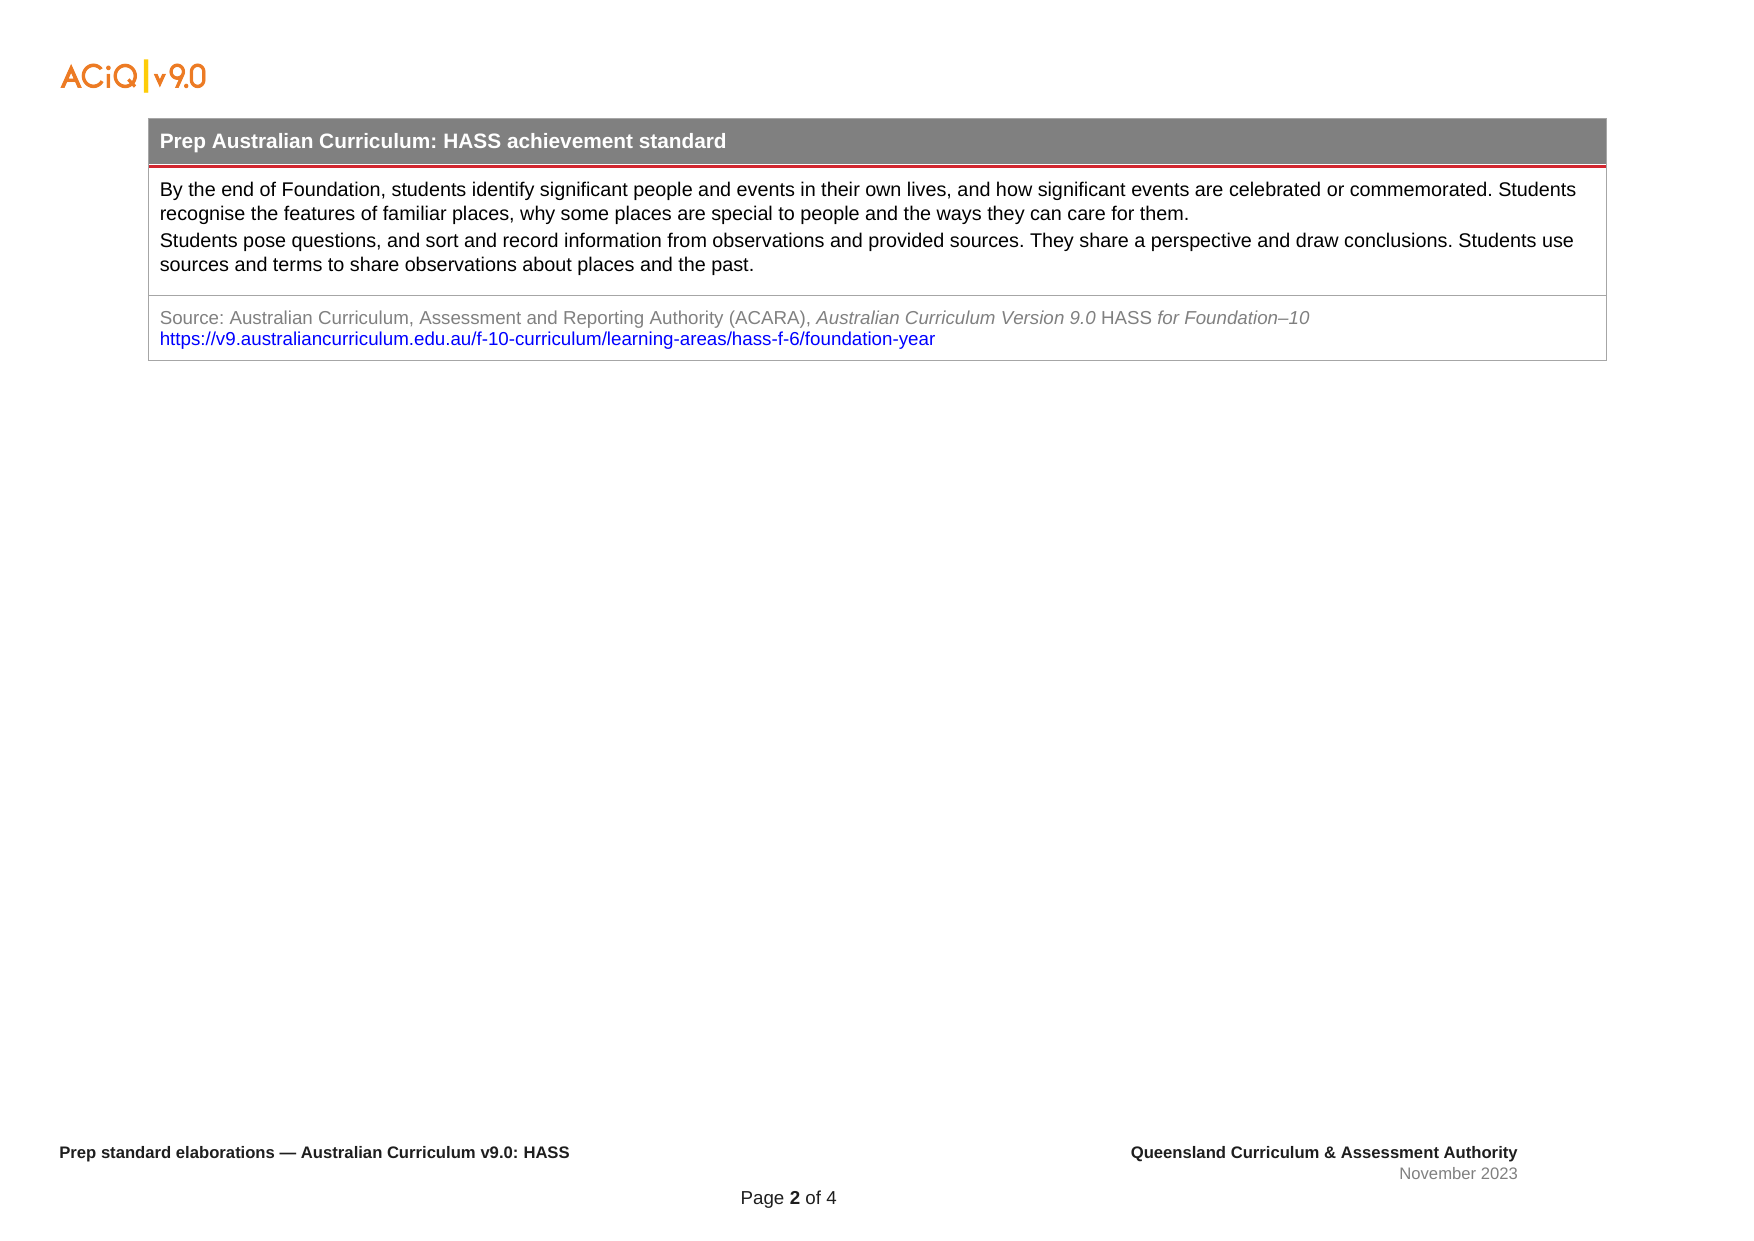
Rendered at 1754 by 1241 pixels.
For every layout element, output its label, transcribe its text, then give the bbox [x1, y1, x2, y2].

table_cell By the end of Foundation, students identify significant people and events in their own lives, and how significant events are celebrated or commemorated. Students recognise the features of familiar places, why some places are special to people and the ways they can care for them. Students pose questions, and sort and record information from observations and provided sources. They share a perspective and draw conclusions. Students use sources and terms to share observations about places and the past. [149, 168, 1606, 295]
picture [59, 59, 207, 94]
table_cell Source: Australian Curriculum, Assessment and Reporting Authority (ACARA), Australian Curriculum Version 9.0 for Foundation–10 https://v9.australiancurriculum.edu.au/f-10-curriculum/learning-areas/hass-f-6/foundation-year [149, 296, 1606, 360]
table_header Prep Australian Curriculum: achievement standard [149, 119, 1606, 164]
